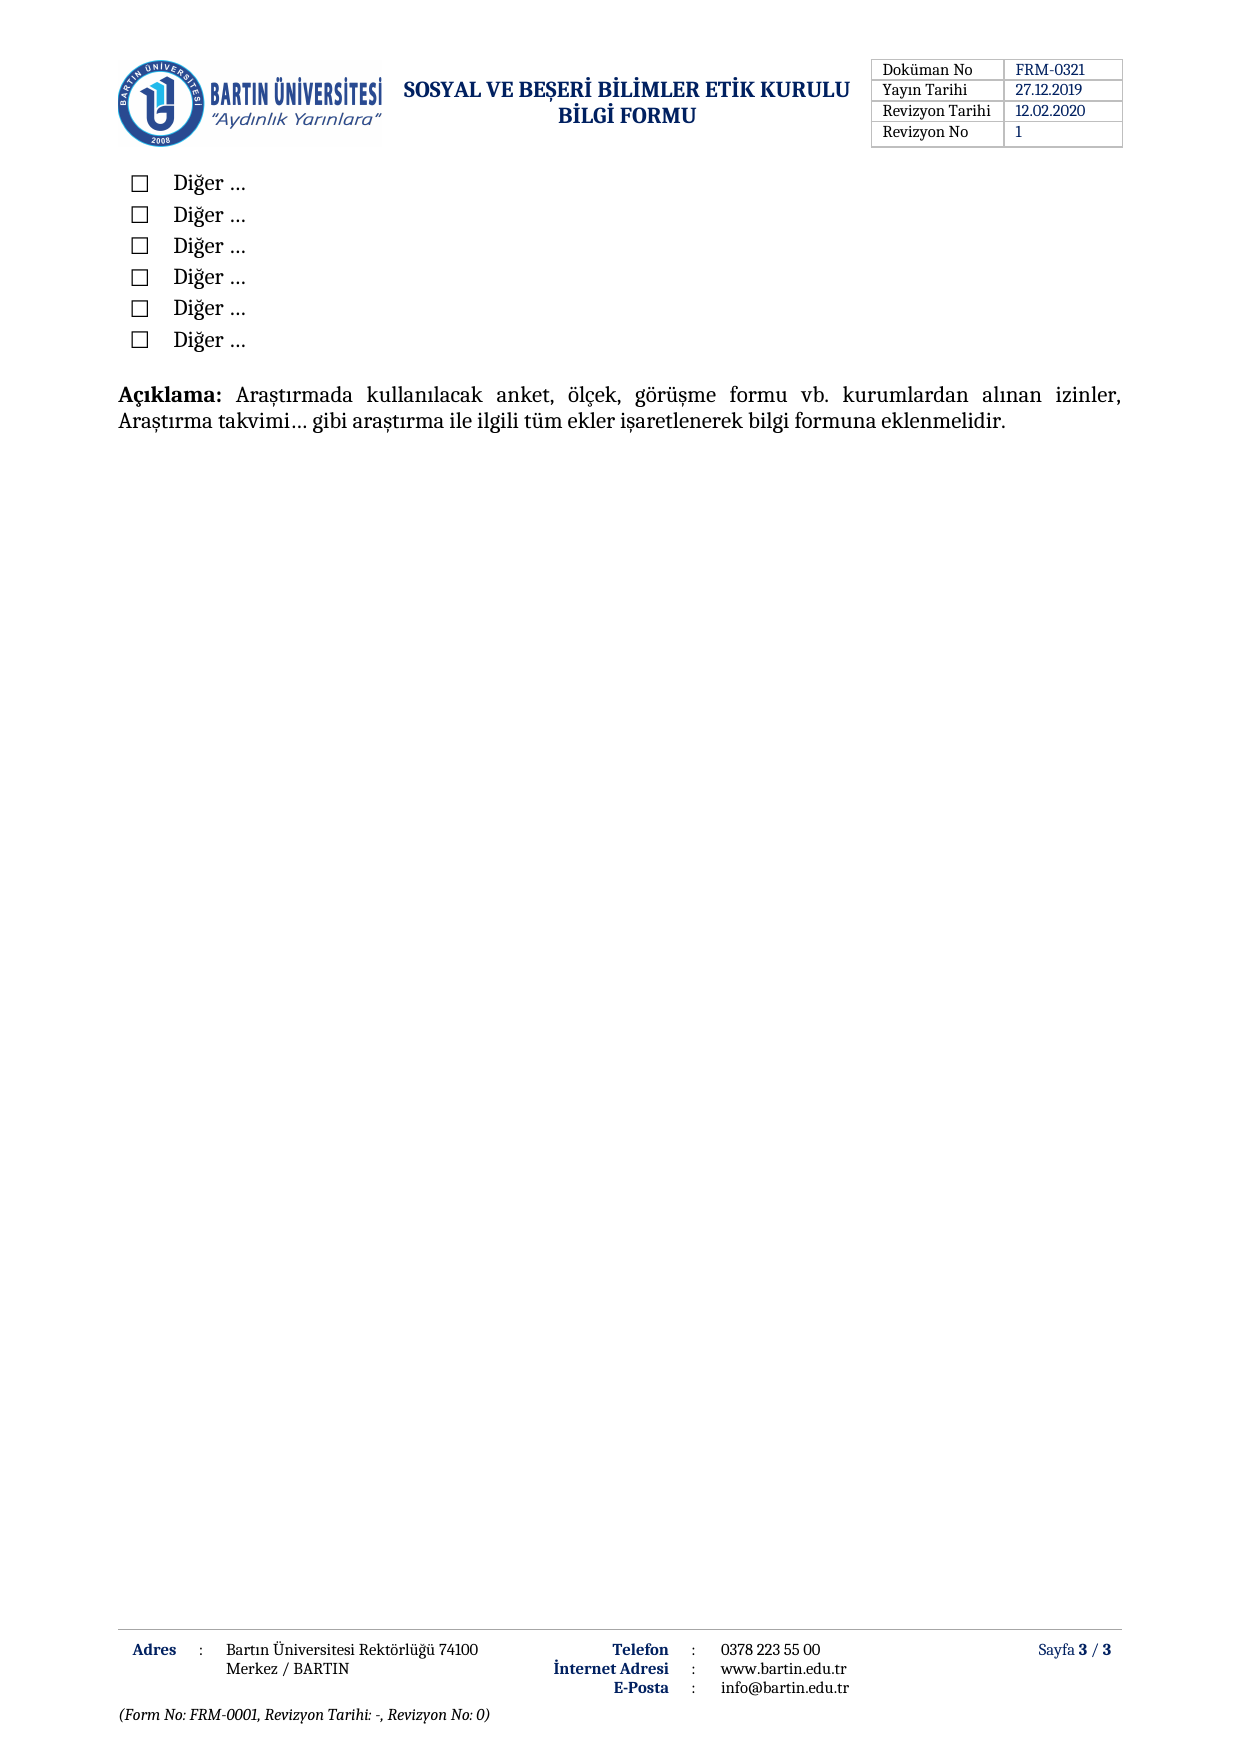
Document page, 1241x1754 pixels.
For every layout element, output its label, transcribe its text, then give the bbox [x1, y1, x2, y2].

table_cell Diğer … [162, 262, 1121, 293]
table_cell Diğer … [162, 168, 1121, 199]
table_cell Diğer … [162, 293, 1121, 324]
picture [118, 60, 382, 147]
table_cell Diğer … [162, 199, 1121, 230]
table_cell Diğer … [162, 230, 1121, 262]
table_cell Diğer … [162, 324, 1121, 355]
text Açıklama: Araştırmada kullanılacak anket, ölçek, görüşme formu vb. kurumlardan alınan izinler, Araştırma takvimi… gibi araştırma ile ilgili tüm ekler işaretlenerek bilgi formuna eklenmelidir. [118, 382, 1122, 434]
